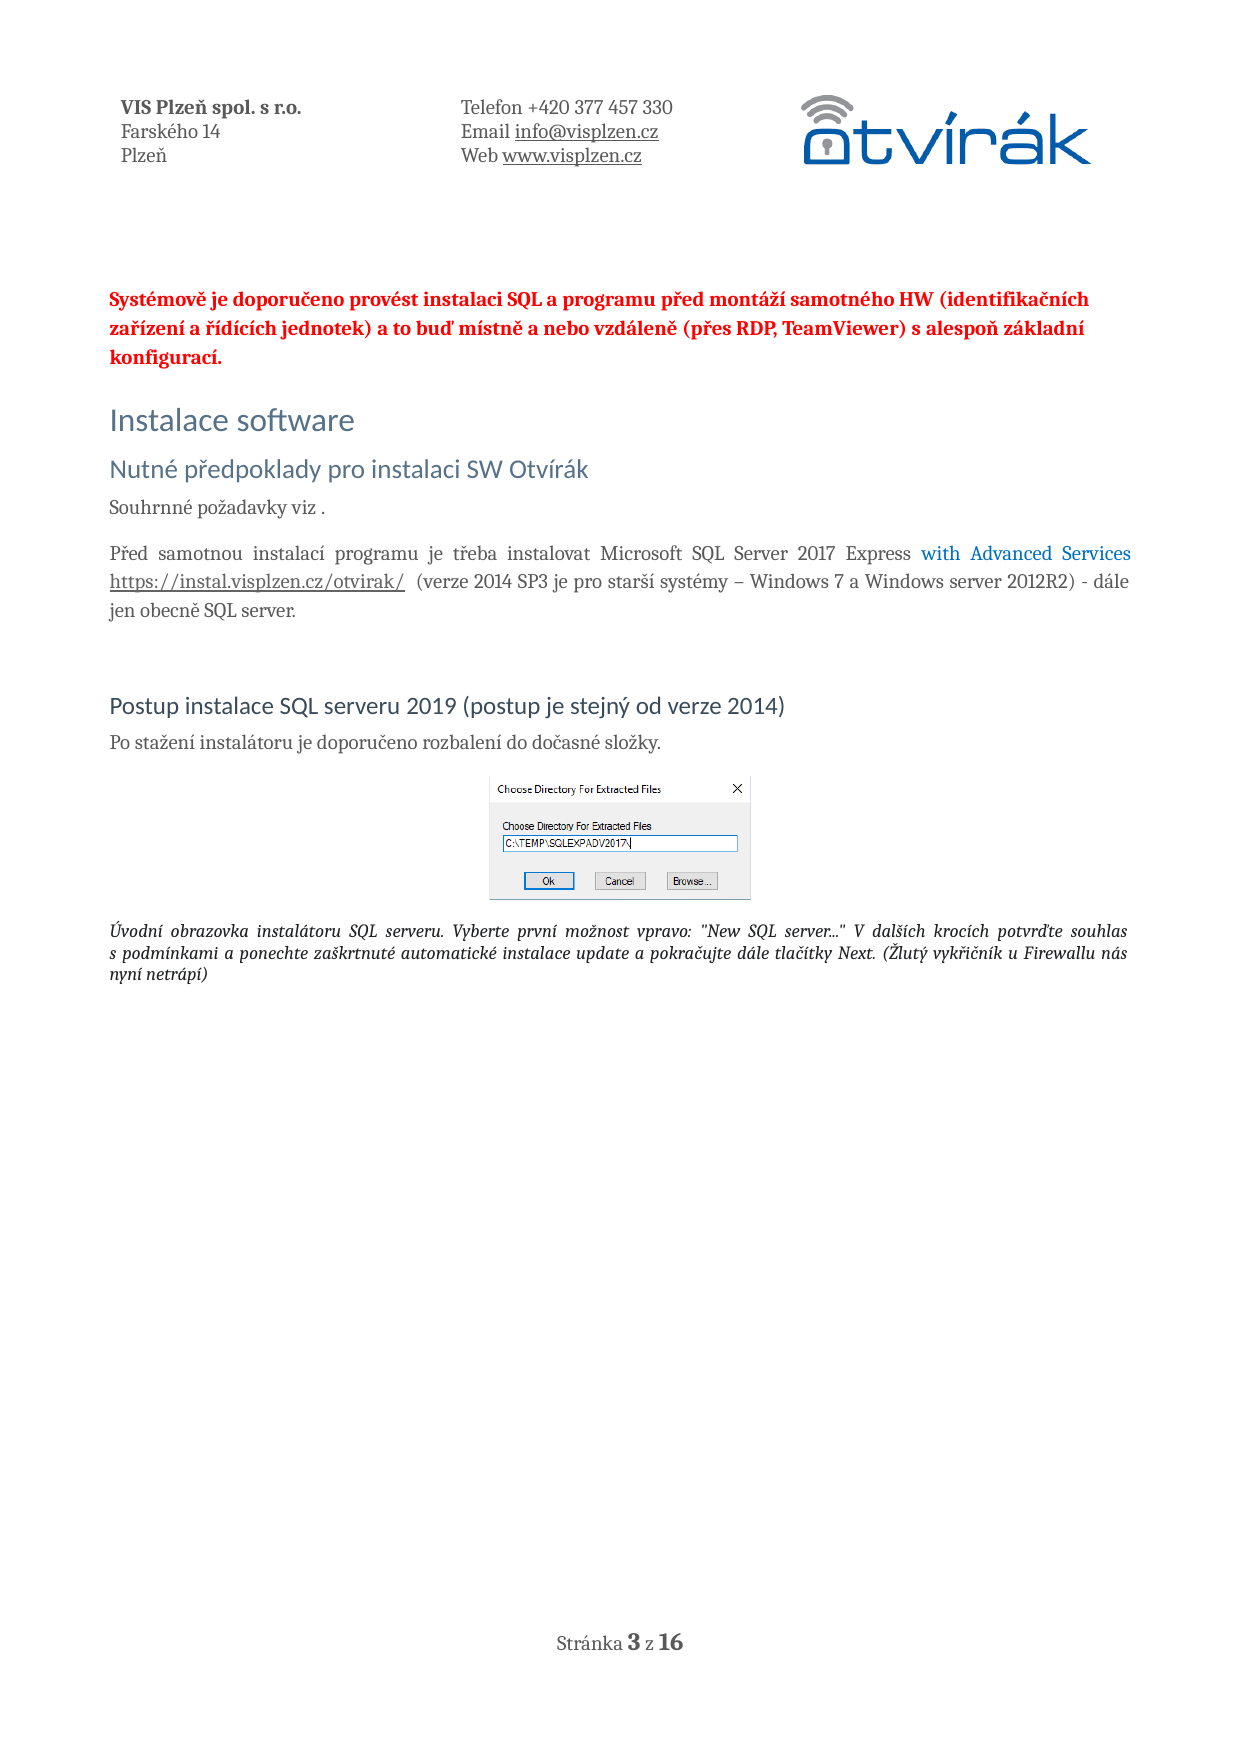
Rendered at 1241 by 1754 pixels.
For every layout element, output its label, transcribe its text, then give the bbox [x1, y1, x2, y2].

subtitle Nutné předpoklady pro instalaci SW Otvírák [109, 452, 1131, 485]
picture [800, 95, 1092, 165]
text Před samotnou instalací programu je třeba instalovat Microsoft SQL Server 2017 Express with Advanced Services https://instal.visplzen.cz/otvirak/ (verze 2014 SP3 je pro starší systémy – Windows 7 a Windows server 2012R2) - dále jen obecně SQL server. [109, 541, 1131, 623]
text Úvodní obrazovka instalátoru SQL serveru. Vyberte první možnost vpravo: "New SQL server..." V dalších krocích potvrďte souhlas s podmínkami a ponechte zaškrtnuté automatické instalace update a pokračujte dále tlačítky Next. (Žlutý vykřičník u Firewallu nás nyní netrápí) [109, 921, 1131, 985]
text Po stažení instalátoru je doporučeno rozbalení do dočasné složky. [109, 731, 1131, 754]
picture [489, 776, 751, 900]
subtitle Instalace software [109, 399, 1131, 440]
subtitle Postup instalace SQL serveru 2019 (postup je stejný od verze 2014) [109, 690, 1131, 720]
text Systémově je doporučeno provést instalaci SQL a programu před montáží samotného HW (identifikačních zařízení a řídících jednotek) a to buď místně a nebo vzdáleně (přes RDP, TeamViewer) s alespoň základní konfigurací. [109, 288, 1131, 369]
text Souhrnné požadavky viz Požadavky pro běh SW Otvírák. [109, 496, 1131, 520]
